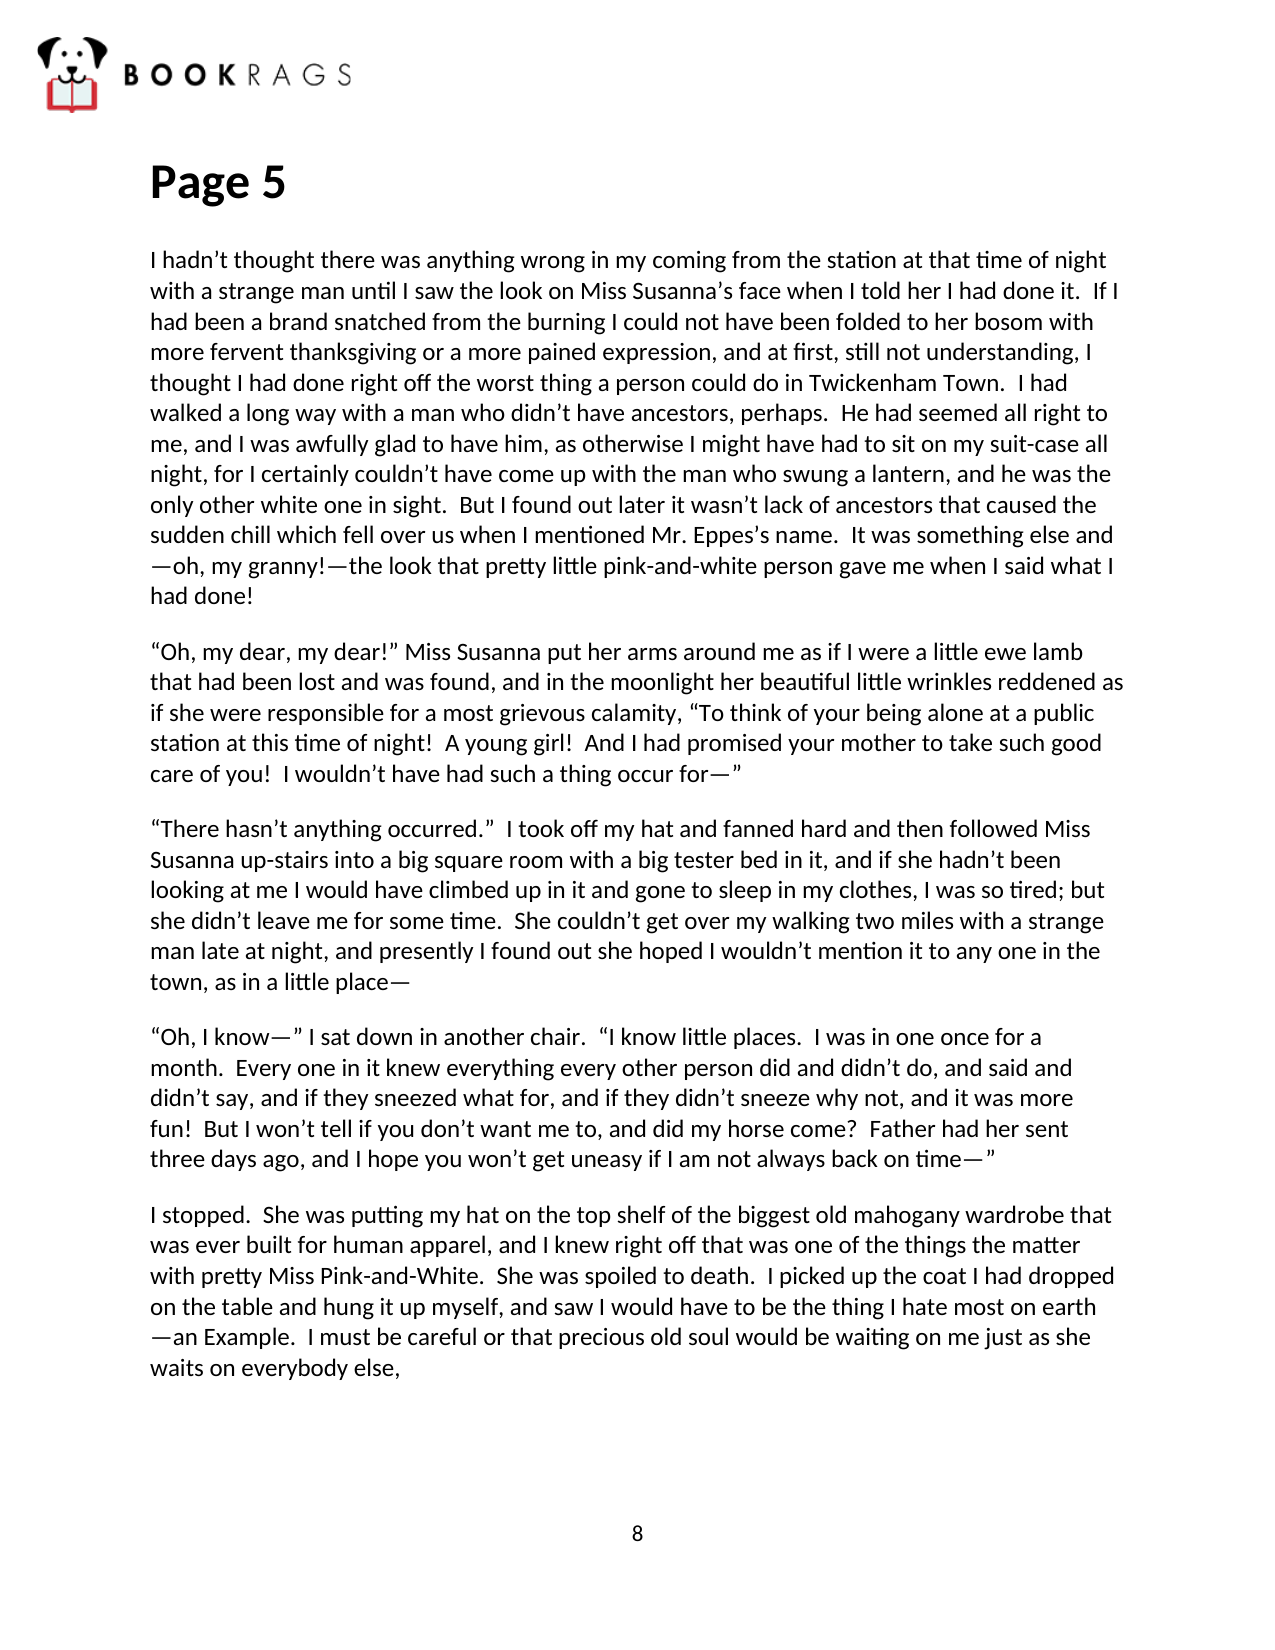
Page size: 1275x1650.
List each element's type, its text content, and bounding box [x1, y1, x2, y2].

text “Oh, I know—­” I sat down in another chair. “I know little places. I was in one once for a month. Every one in it knew everything every other person did and didn’t do, and said and didn’t say, and if they sneezed what for, and if they didn’t sneeze why not, and it was more fun! But I won’t tell if you don’t want me to, and did my horse come? Father had her sent three days ago, and I hope you won’t get uneasy if I am not always back on time—­” [150, 1022, 1125, 1174]
text I hadn’t thought there was anything wrong in my coming from the station at that time of night with a strange man until I saw the look on Miss Susanna’s face when I told her I had done it. If I had been a brand snatched from the burning I could not have been folded to her bosom with more fervent thanksgiving or a more pained expression, and at first, still not understanding, I thought I had done right off the worst thing a person could do in Twickenham Town. I had walked a long way with a man who didn’t have ancestors, perhaps. He had seemed all right to me, and I was awfully glad to have him, as otherwise I might have had to sit on my suit-case all night, for I certainly couldn’t have come up with the man who swung a lantern, and he was the only other white one in sight. But I found out later it wasn’t lack of ancestors that caused the sudden chill which fell over us when I mentioned Mr. Eppes’s name. It was something else and—­oh, my granny!—­the look that pretty little pink-and-white person gave me when I said what I had done! [150, 244, 1125, 611]
text “Oh, my dear, my dear!” Miss Susanna put her arms around me as if I were a little ewe lamb that had been lost and was found, and in the moonlight her beautiful little wrinkles reddened as if she were responsible for a most grievous calamity, “To think of your being alone at a public station at this time of night! A young girl! And I had promised your mother to take such good care of you! I wouldn’t have had such a thing occur for—­” [150, 636, 1125, 788]
text Page 5 [150, 150, 1125, 211]
text I stopped. She was putting my hat on the top shelf of the biggest old mahogany wardrobe that was ever built for human apparel, and I knew right off that was one of the things the matter with pretty Miss Pink-and-White. She was spoiled to death. I picked up the coat I had dropped on the table and hung it up myself, and saw I would have to be the thing I hate most on earth—­an Example. I must be careful or that precious old soul would be waiting on me just as she waits on everybody else, [150, 1199, 1125, 1382]
picture [37, 37, 351, 113]
text “There hasn’t anything occurred.” I took off my hat and fanned hard and then followed Miss Susanna up-stairs into a big square room with a big tester bed in it, and if she hadn’t been looking at me I would have climbed up in it and gone to sleep in my clothes, I was so tired; but she didn’t leave me for some time. She couldn’t get over my walking two miles with a strange man late at night, and presently I found out she hoped I wouldn’t mention it to any one in the town, as in a little place—­ [150, 813, 1125, 997]
